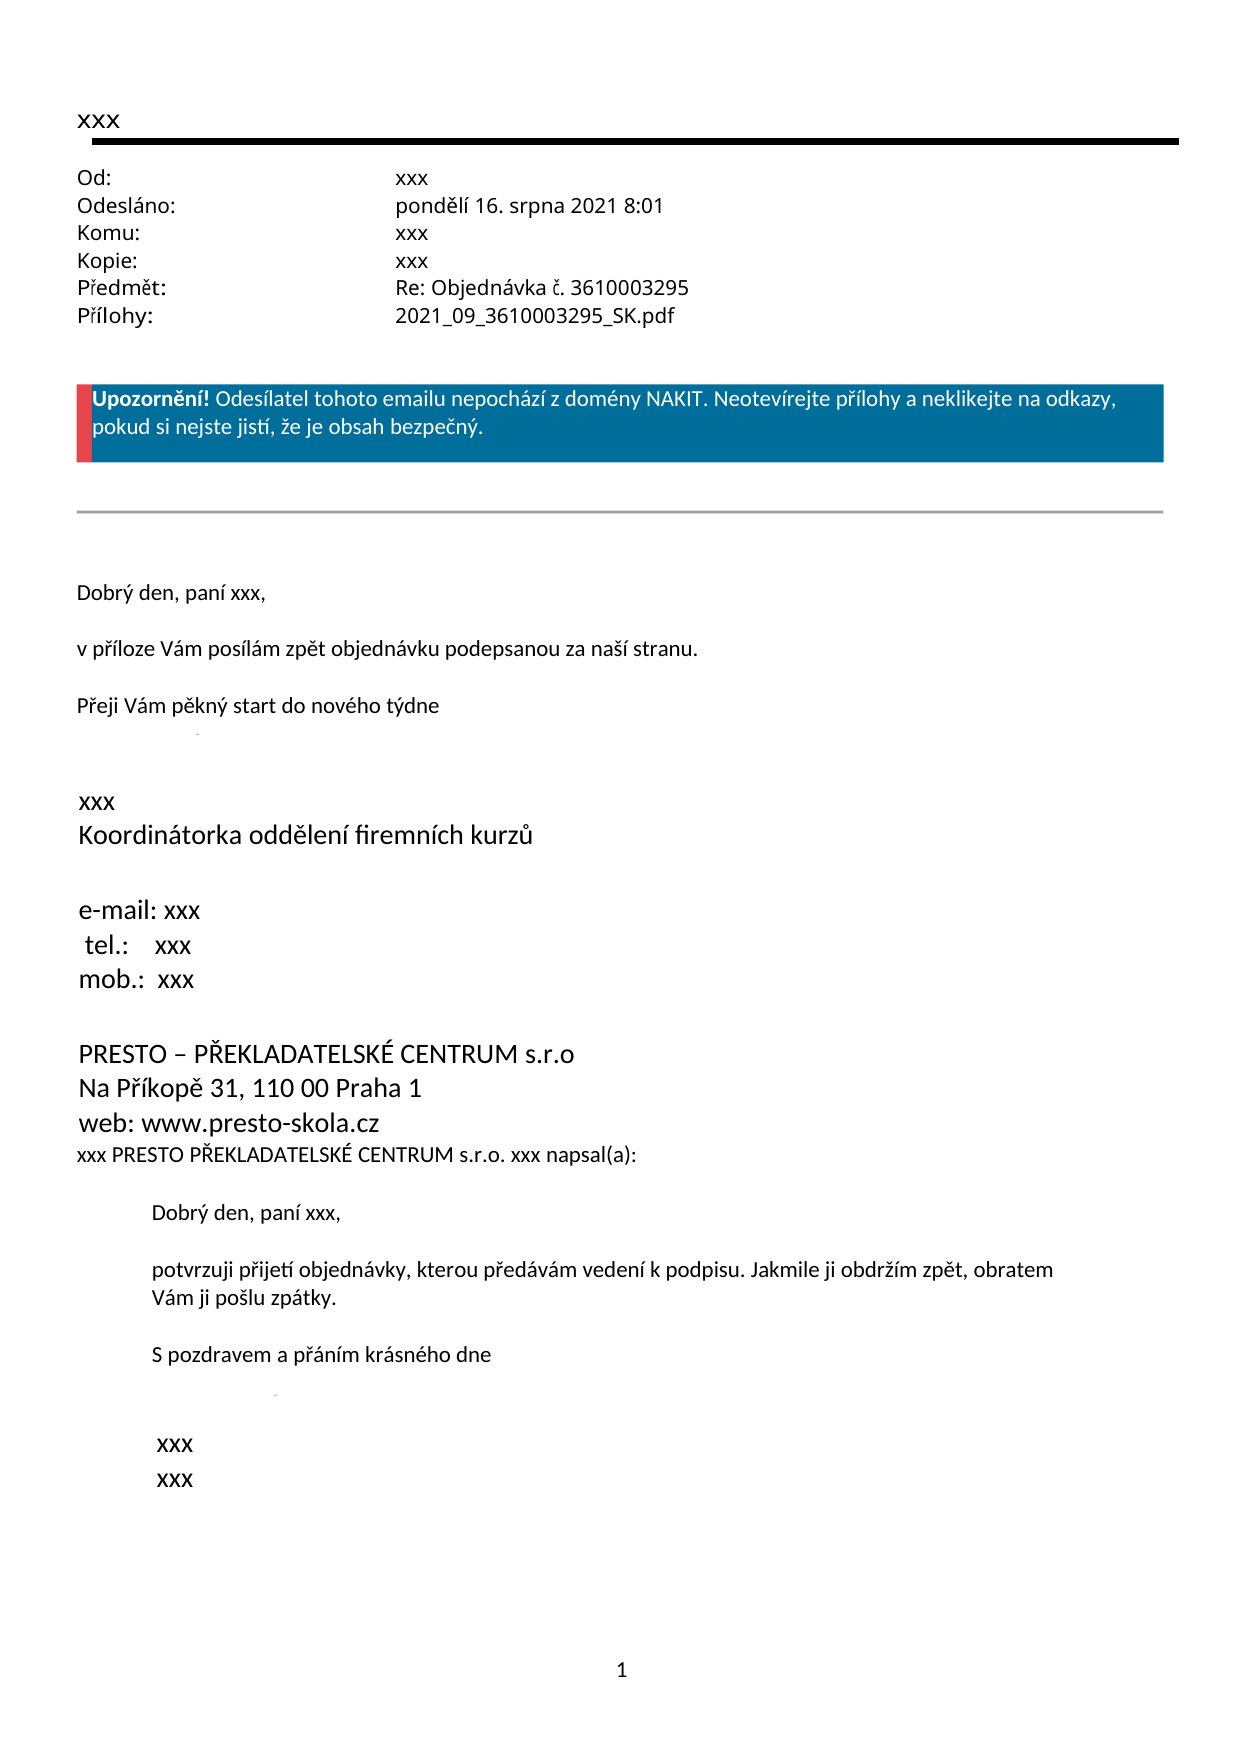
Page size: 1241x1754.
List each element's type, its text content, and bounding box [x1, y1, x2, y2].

text Od: xxx [77, 163, 1176, 191]
text xxx [156, 1425, 1176, 1460]
text xxx PRESTO PŘEKLADATELSKÉ CENTRUM s.r.o. xxx napsal(a): [77, 1141, 1176, 1168]
text v příloze Vám posílám zpět objednávku podepsanou za naší stranu. Přeji Vám pěkný start do nového týdne [77, 611, 701, 725]
text xxx [156, 1460, 1176, 1494]
text Komu: xxx [77, 219, 1176, 246]
text Dobrý den, paní xxx, [152, 1198, 1176, 1226]
text Koordinátorka oddělení firemních kurzů [78, 817, 1176, 852]
text Na Příkopě 31, 110 00 Praha 1 web: www.presto-skola.cz [78, 1071, 424, 1139]
text PRESTO – PŘEKLADATELSKÉ CENTRUM s.r.o [78, 1036, 1176, 1070]
text mob.: xxx [78, 961, 1176, 996]
text potvrzuji přijetí objednávky, kterou předávám vedení k podpisu. Jakmile ji obdržím zpět, obratem Vám ji pošlu zpátky. [152, 1255, 1057, 1311]
text tel.: xxx [78, 927, 420, 961]
text e-mail: xxx [78, 892, 420, 927]
text S pozdravem a přáním krásného dne [152, 1340, 1176, 1368]
text Odesláno: pondělí 16. srpna 2021 8:01 [77, 191, 1176, 219]
text xxx [78, 783, 1176, 817]
text Kopie: xxx [77, 246, 1176, 274]
text Předmět: Re: Objednávka č. 3610003295 [77, 274, 1176, 301]
text xxx [77, 102, 1176, 136]
text Přílohy: 2021_09_3610003295_SK.pdf [77, 301, 1176, 329]
text Dobrý den, paní xxx, [77, 578, 1176, 606]
